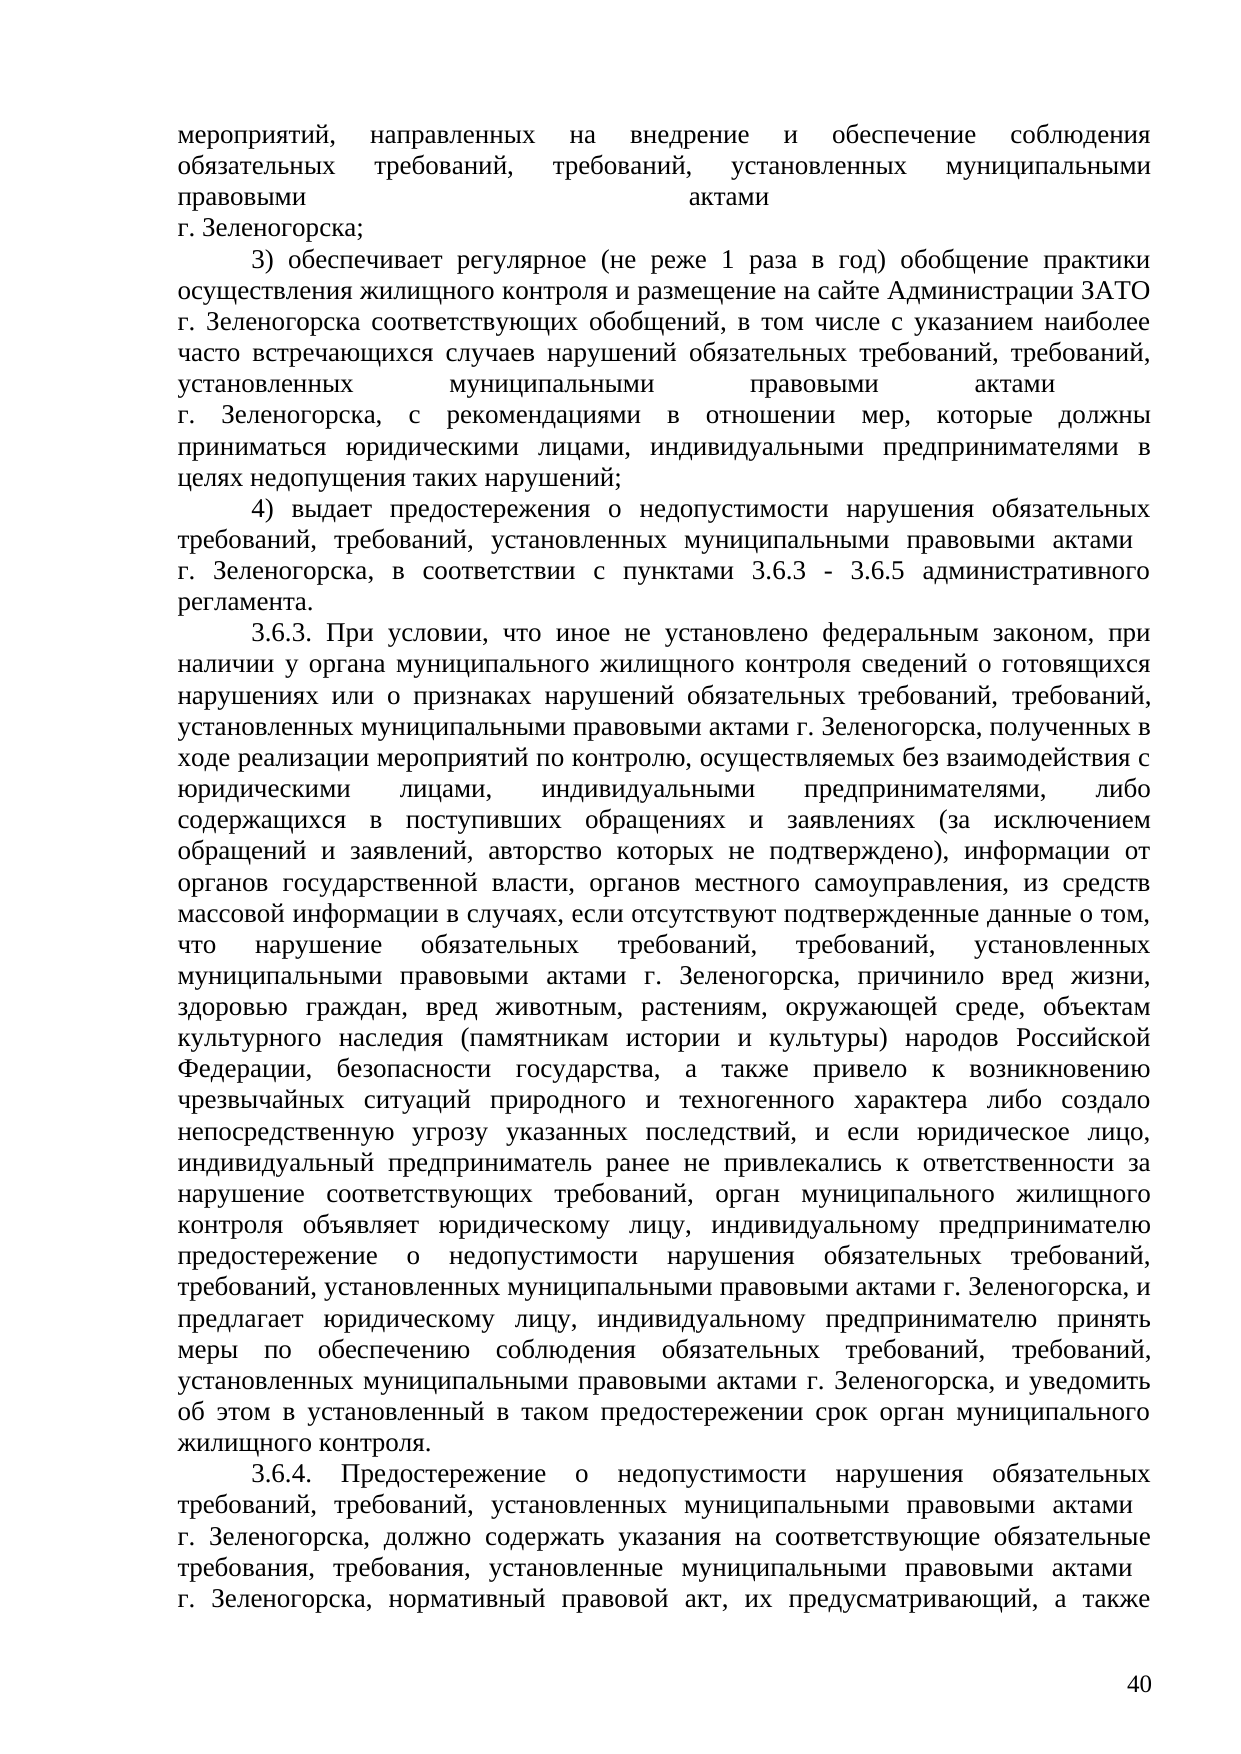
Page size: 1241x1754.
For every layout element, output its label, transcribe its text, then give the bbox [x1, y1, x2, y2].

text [177, 118, 1152, 243]
text 3.6.3. При условии, что иное не установлено федеральным законом, при наличии у органа муниципального жилищного контроля сведений о готовящихся нарушениях или о признаках нарушений обязательных требований, требований, установленных муниципальными правовыми актами г. Зеленогорска, полученных в ходе реализации мероприятий по контролю, осуществляемых без взаимодействия с юридическими лицами, индивидуальными предпринимателями, либо содержащихся в поступивших обращениях и заявлениях (за исключением обращений и заявлений, авторство которых не подтверждено), информации от органов государственной власти, органов местного самоуправления, из средств массовой информации в случаях, если отсутствуют подтвержденные данные о том, что нарушение обязательных требований, требований, установленных муниципальными правовыми актами г. Зеленогорска, причинило вред жизни, здоровью граждан, вред животным, растениям, окружающей среде, объектам культурного наследия (памятникам истории и культуры) народов Российской Федерации, безопасности государства, а также привело к возникновению чрезвычайных ситуаций природного и техногенного характера либо создало непосредственную угрозу указанных последствий, и если юридическое лицо, индивидуальный предприниматель ранее не привлекались к ответственности за нарушение соответствующих требований, орган муниципального жилищного контроля объявляет юридическому лицу, индивидуальному предпринимателю предостережение о недопустимости нарушения обязательных требований, требований, установленных муниципальными правовыми актами г. Зеленогорска, и предлагает юридическому лицу, индивидуальному предпринимателю принять меры по обеспечению соблюдения обязательных требований, требований, установленных муниципальными правовыми актами г. Зеленогорска, и уведомить об этом в установленный в таком предостережении срок орган муниципального жилищного контроля. [177, 616, 1152, 1457]
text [177, 1457, 1152, 1613]
text 4) выдает предостережения о недопустимости нарушения обязательных требований, требований, установленных муниципальными правовыми актами г. Зеленогорска, в соответствии с пунктами 3.6.3 - 3.6.5 административного регламента. [177, 492, 1152, 616]
text 3) обеспечивает регулярное (не реже 1 раза в год) обобщение практики осуществления жилищного контроля и размещение на сайте Администрации ЗАТО г. Зеленогорска соответствующих обобщений, в том числе с указанием наиболее часто встречающихся случаев нарушений обязательных требований, требований, установленных муниципальными правовыми актами г. Зеленогорска, с рекомендациями в отношении мер, которые должны приниматься юридическими лицами, индивидуальными предпринимателями в целях недопущения таких нарушений; [177, 243, 1152, 492]
